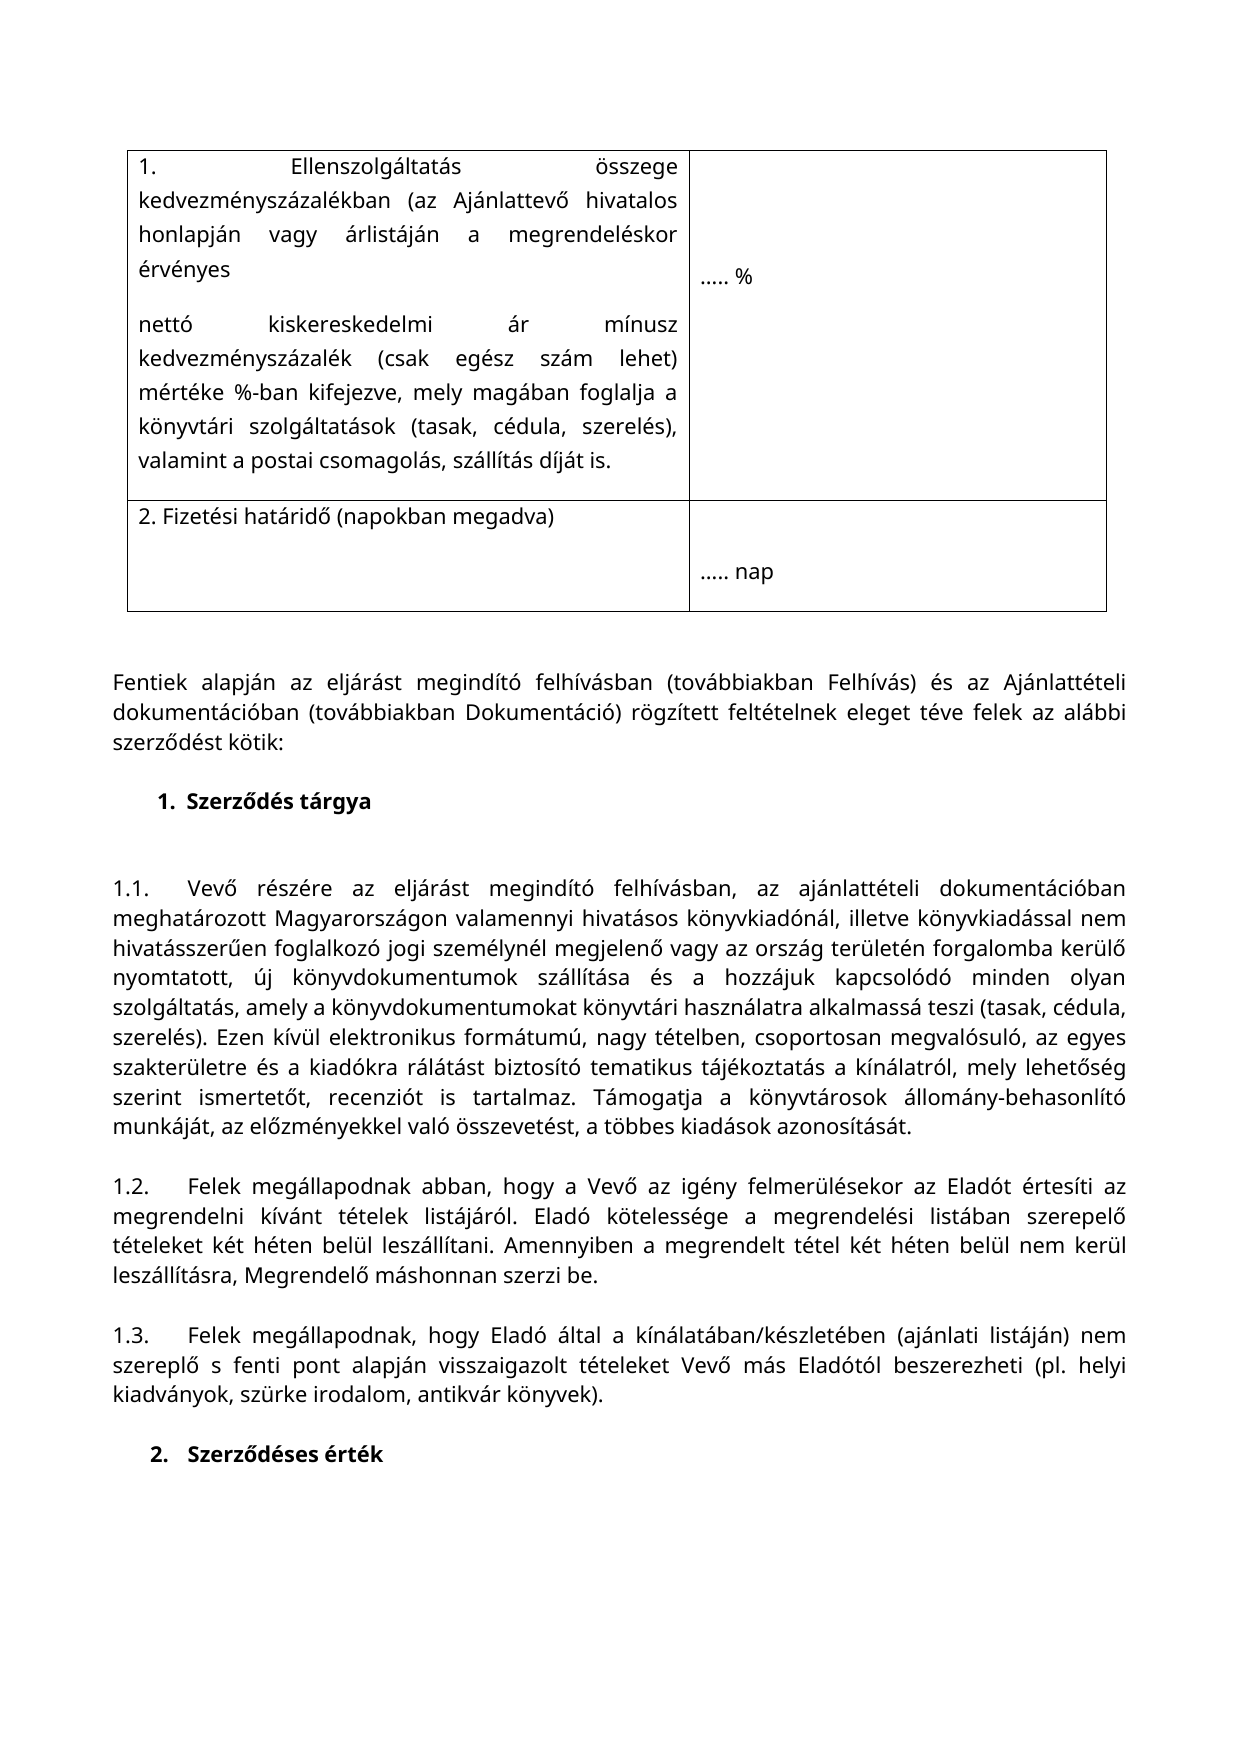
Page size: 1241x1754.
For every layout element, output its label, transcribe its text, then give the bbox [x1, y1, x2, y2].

table_header 1. Ellenszolgáltatás összege kedvezményszázalékban (az Ajánlattevő hivatalos honlapján vagy árlistáján a megrendeléskor érvényes nettó kiskereskedelmi ár mínusz kedvezményszázalék (csak egész szám lehet) mértéke %-ban kifejezve, mely magában foglalja a könyvtári szolgáltatások (tasak, cédula, szerelés), valamint a postai csomagolás, szállítás díját is. [128, 151, 689, 500]
table_cell ….. nap [690, 501, 1106, 611]
list Felek megállapodnak abban, hogy a Vevő az igény felmerülésekor az Eladót értesíti az megrendelni kívánt tételek listájáról. Eladó kötelessége a megrendelési listában szerepelő tételeket két héten belül leszállítani. Amennyiben a megrendelt tétel két héten belül nem kerül leszállításra, Megrendelő máshonnan szerzi be. [112, 1171, 1128, 1290]
list Szerződés tárgya [157, 786, 1128, 816]
list Szerződéses érték [150, 1439, 1128, 1469]
table_header ….. % [690, 151, 1106, 500]
list Felek megállapodnak, hogy Eladó által a kínálatában/készletében (ajánlati listáján) nem szereplő s fenti pont alapján visszaigazolt tételeket Vevő más Eladótól beszerezheti (pl. helyi kiadványok, szürke irodalom, antikvár könyvek). [112, 1320, 1128, 1409]
table_cell 2. Fizetési határidő (napokban megadva) [128, 501, 689, 611]
text Fentiek alapján az eljárást megindító felhívásban (továbbiakban Felhívás) és az Ajánlattételi dokumentációban (továbbiakban Dokumentáció) rögzített feltételnek eleget téve felek az alábbi szerződést kötik: [112, 667, 1128, 756]
list Vevő részére az eljárást megindító felhívásban, az ajánlattételi dokumentációban meghatározott Magyarországon valamennyi hivatásos könyvkiadónál, illetve könyvkiadással nem hivatásszerűen foglalkozó jogi személynél megjelenő vagy az ország területén forgalomba kerülő nyomtatott, új könyvdokumentumok szállítása és a hozzájuk kapcsolódó minden olyan szolgáltatás, amely a könyvdokumentumokat könyvtári használatra alkalmassá teszi (tasak, cédula, szerelés). Ezen kívül elektronikus formátumú, nagy tételben, csoportosan megvalósuló, az egyes szakterületre és a kiadókra rálátást biztosító tematikus tájékoztatás a kínálatról, mely lehetőség szerint ismertetőt, recenziót is tartalmaz. Támogatja a könyvtárosok állomány-behasonlító munkáját, az előzményekkel való összevetést, a többes kiadások azonosítását. [112, 873, 1128, 1141]
